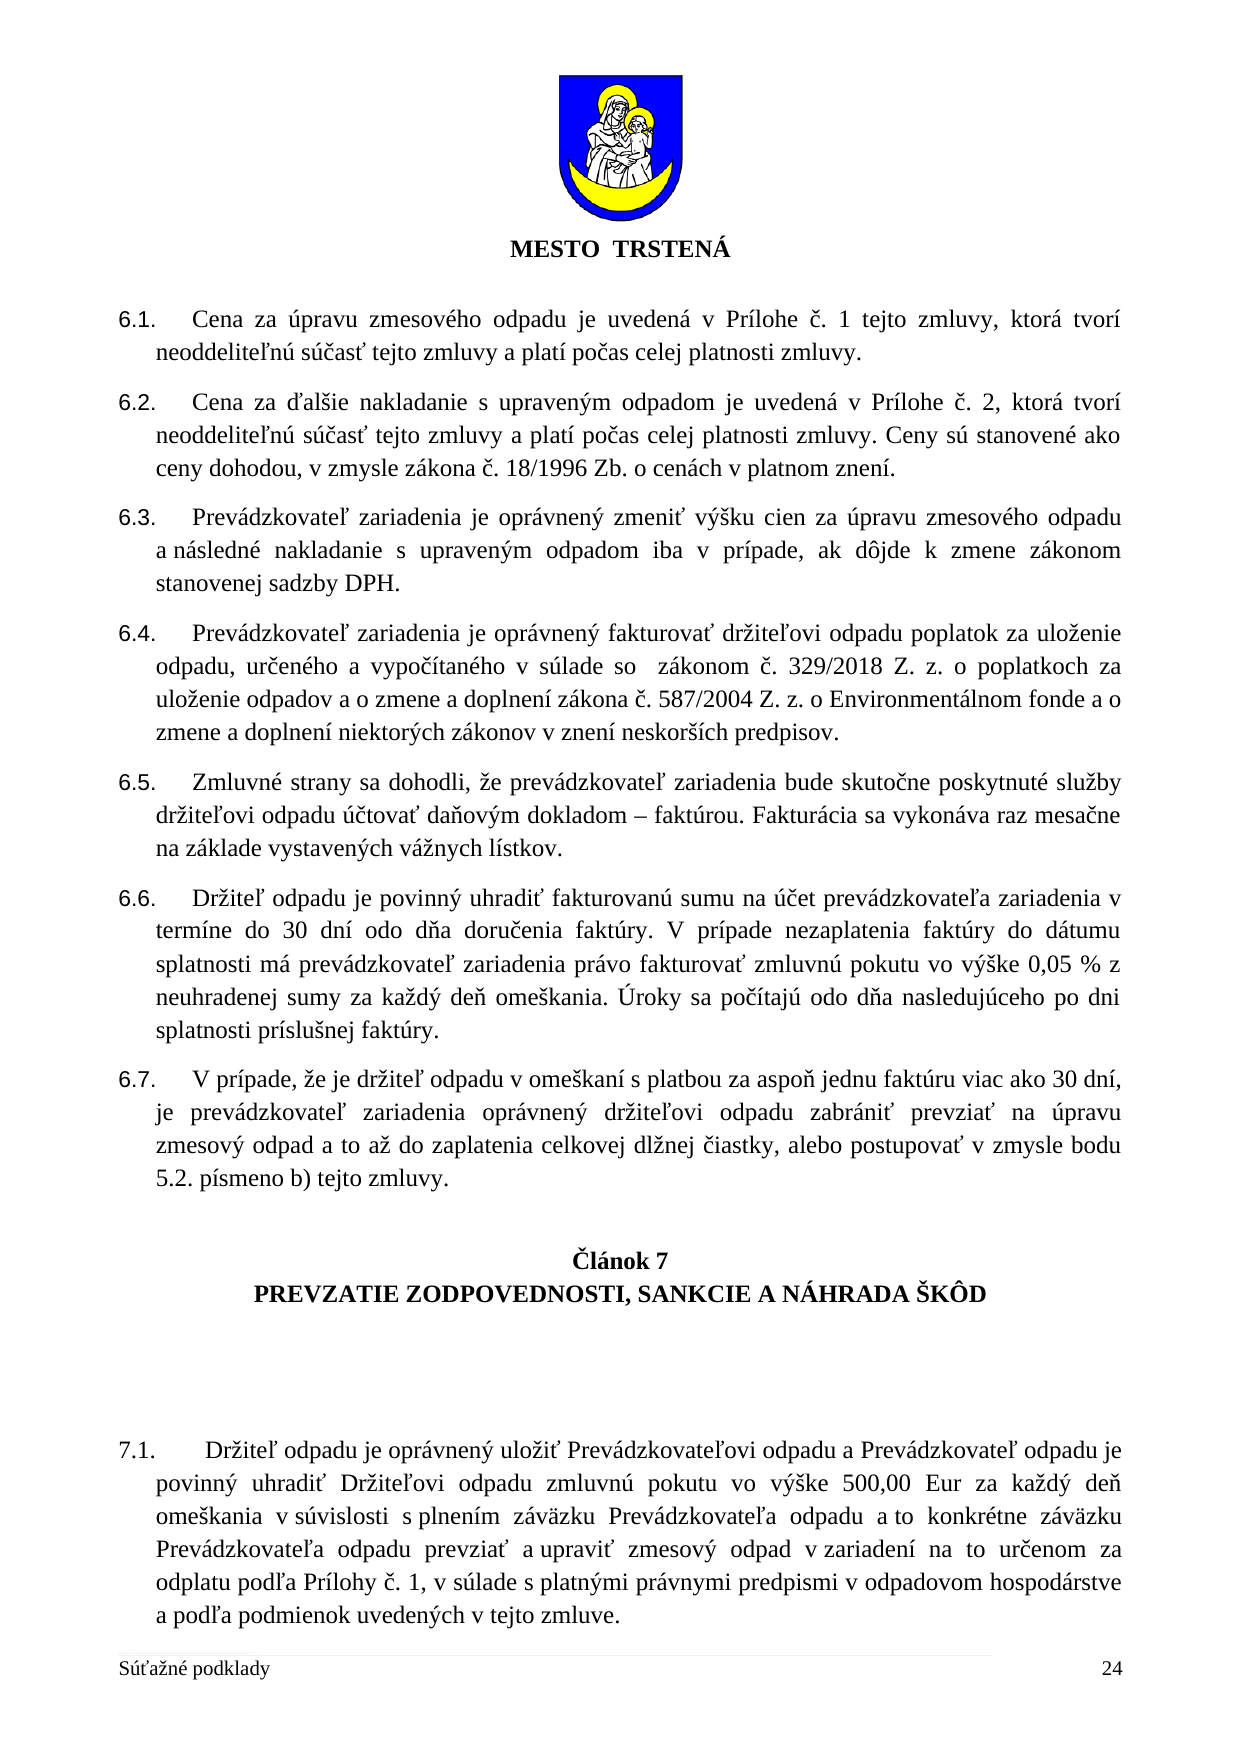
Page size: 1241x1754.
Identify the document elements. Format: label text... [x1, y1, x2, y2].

list Zmluvné strany sa dohodli, že prevádzkovateľ zariadenia bude skutočne poskytnuté služby držiteľovi odpadu účtovať daňovým dokladom – faktúrou. Fakturácia sa vykonáva raz mesačne na základe vystavených vážnych lístkov. [118, 767, 1122, 862]
list Držiteľ odpadu je povinný uhradiť fakturovanú sumu na účet prevádzkovateľa zariadenia v termíne do 30 dní odo dňa doručenia faktúry. V prípade nezaplatenia faktúry do dátumu splatnosti má prevádzkovateľ zariadenia právo fakturovať zmluvnú pokutu vo výške 0,05 % z neuhradenej sumy za každý deň omeškania. Úroky sa počítajú odo dňa nasledujúceho po dni splatnosti príslušnej faktúry. [118, 883, 1122, 1043]
picture [557, 73, 684, 222]
list V prípade, že je držiteľ odpadu v omeškaní s platbou za aspoň jednu faktúru viac ako 30 dní, je prevádzkovateľ zariadenia oprávnený držiteľovi odpadu zabrániť prevziať na úpravu zmesový odpad a to až do zaplatenia celkovej dlžnej čiastky, alebo postupovať v zmysle bodu 5.2. písmeno b) tejto zmluvy. [118, 1064, 1122, 1192]
list Prevádzkovateľ zariadenia je oprávnený zmeniť výšku cien za úpravu zmesového odpadu a následné nakladanie s upraveným odpadom iba v prípade, ak dôjde k zmene zákonom stanovenej sadzby DPH. [118, 502, 1122, 597]
list Cena za úpravu zmesového odpadu je uvedená v Prílohe č. 1 tejto zmluvy, ktorá tvorí neoddeliteľnú súčasť tejto zmluvy a platí počas celej platnosti zmluvy. [118, 304, 1122, 366]
list Prevádzkovateľ zariadenia je oprávnený fakturovať držiteľovi odpadu poplatok za uloženie odpadu, určeného a vypočítaného v súlade so zákonom č. 329/2018 Z. z. o poplatkoch za uloženie odpadov a o zmene a doplnení zákona č. 587/2004 Z. z. o Environmentálnom fonde a o zmene a doplnení niektorých zákonov v znení neskorších predpisov. [118, 618, 1122, 746]
list Cena za ďalšie nakladanie s upraveným odpadom je uvedená v Prílohe č. 2, ktorá tvorí neoddeliteľnú súčasť tejto zmluvy a platí počas celej platnosti zmluvy. Ceny sú stanovené ako ceny dohodou, v zmysle zákona č. 18/1996 Zb. o cenách v platnom znení. [118, 387, 1122, 481]
text PREVZATIE ZODPOVEDNOSTI, SANKCIE A NÁHRADA ŠKÔD [118, 1279, 1122, 1308]
text Článok 7 [118, 1246, 1122, 1275]
list Držiteľ odpadu je oprávnený uložiť Prevádzkovateľovi odpadu a Prevádzkovateľ odpadu je povinný uhradiť Držiteľovi odpadu zmluvnú pokutu vo výške 500,00 Eur za každý deň omeškania v súvislosti s plnením záväzku Prevádzkovateľa odpadu a to konkrétne záväzku Prevádzkovateľa odpadu prevziať a upraviť zmesový odpad v zariadení na to určenom za odplatu podľa Prílohy č. 1, v súlade s platnými právnymi predpismi v odpadovom hospodárstve a podľa podmienok uvedených v tejto zmluve. [118, 1435, 1122, 1629]
